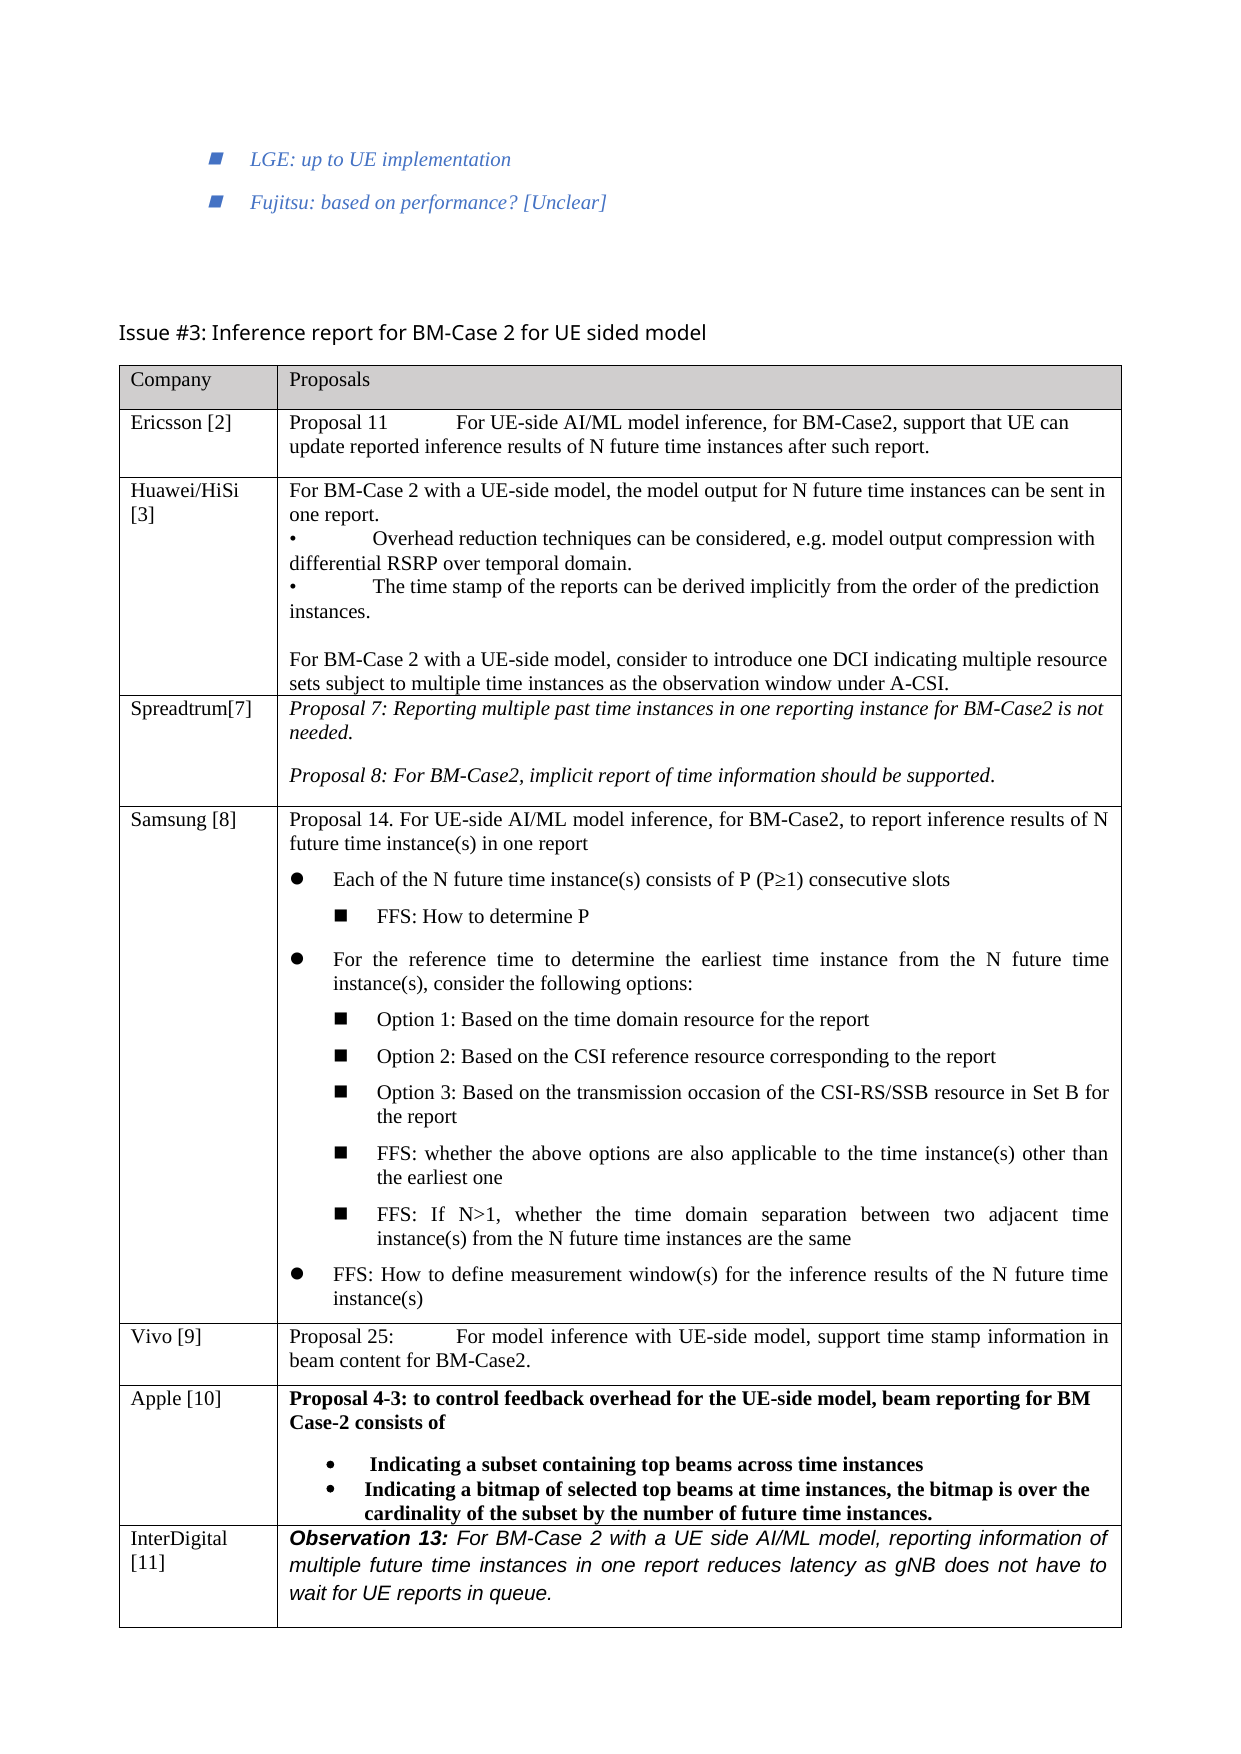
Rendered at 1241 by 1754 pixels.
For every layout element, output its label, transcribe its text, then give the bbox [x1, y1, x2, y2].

table_cell Proposal 25: For model inference with UE-side model, support time stamp information in beam content for BM-Case2. [278, 1324, 1121, 1384]
list Fujitsu: based on performance? [Unclear] [206, 190, 1122, 214]
table_header Company [120, 366, 277, 409]
table_cell Vivo [9] [120, 1324, 277, 1384]
table_cell InterDigital [11] [120, 1526, 277, 1627]
subtitle Issue #3: Inference report for BM-Case 2 for UE sided model [118, 318, 1122, 347]
table_cell Apple [10] [120, 1386, 277, 1524]
table_cell Proposal 4-3: to control feedback overhead for the UE-side model, beam reporting for BM Case-2 consists of Indicating a subset containing top beams across time instances Indicating a bitmap of selected top beams at time instances, the bitmap is over the cardinality of the subset by the number of future time instances. [278, 1386, 1121, 1524]
list LGE: up to UE implementation [206, 147, 1122, 171]
table_header Proposals [278, 366, 1121, 409]
table_cell Proposal 11 For UE-side AI/ML model inference, for BM-Case2, support that UE can update reported inference results of N future time instances after such report. [278, 410, 1121, 477]
table_cell For BM-Case 2 with a UE-side model, the model output for N future time instances can be sent in one report. • Overhead reduction techniques can be considered, e.g. model output compression with differential RSRP over temporal domain. • The time stamp of the reports can be derived implicitly from the order of the prediction instances. For BM-Case 2 with a UE-side model, consider to introduce one DCI indicating multiple resource sets subject to multiple time instances as the observation window under A-CSI. [278, 478, 1121, 695]
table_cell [278, 1526, 1121, 1627]
table_cell Spreadtrum[7] [120, 696, 277, 806]
table_cell Huawei/HiSi [3] [120, 478, 277, 695]
table_cell Proposal 14. For UE-side AI/ML model inference, for BM-Case2, to report inference results of N future time instance(s) in one report Each of the N future time instance(s) consists of P (P≥1) consecutive slots FFS: How to determine P For the reference time to determine the earliest time instance from the N future time instance(s), consider the following options: Option 1: Based on the time domain resource for the report Option 2: Based on the CSI reference resource corresponding to the report Option 3: Based on the transmission occasion of the CSI-RS/SSB resource in Set B for the report FFS: whether the above options are also applicable to the time instance(s) other than the earliest one FFS: If N>1, whether the time domain separation between two adjacent time instance(s) from the N future time instances are the same FFS: How to define measurement window(s) for the inference results of the N future time instance(s) [278, 807, 1121, 1323]
table_cell Proposal 7: Reporting multiple past time instances in one reporting instance for BM-Case2 is not needed. Proposal 8: For BM-Case2, implicit report of time information should be supported. [278, 696, 1121, 806]
table_cell Ericsson [2] [120, 410, 277, 477]
table_cell Samsung [8] [120, 807, 277, 1323]
